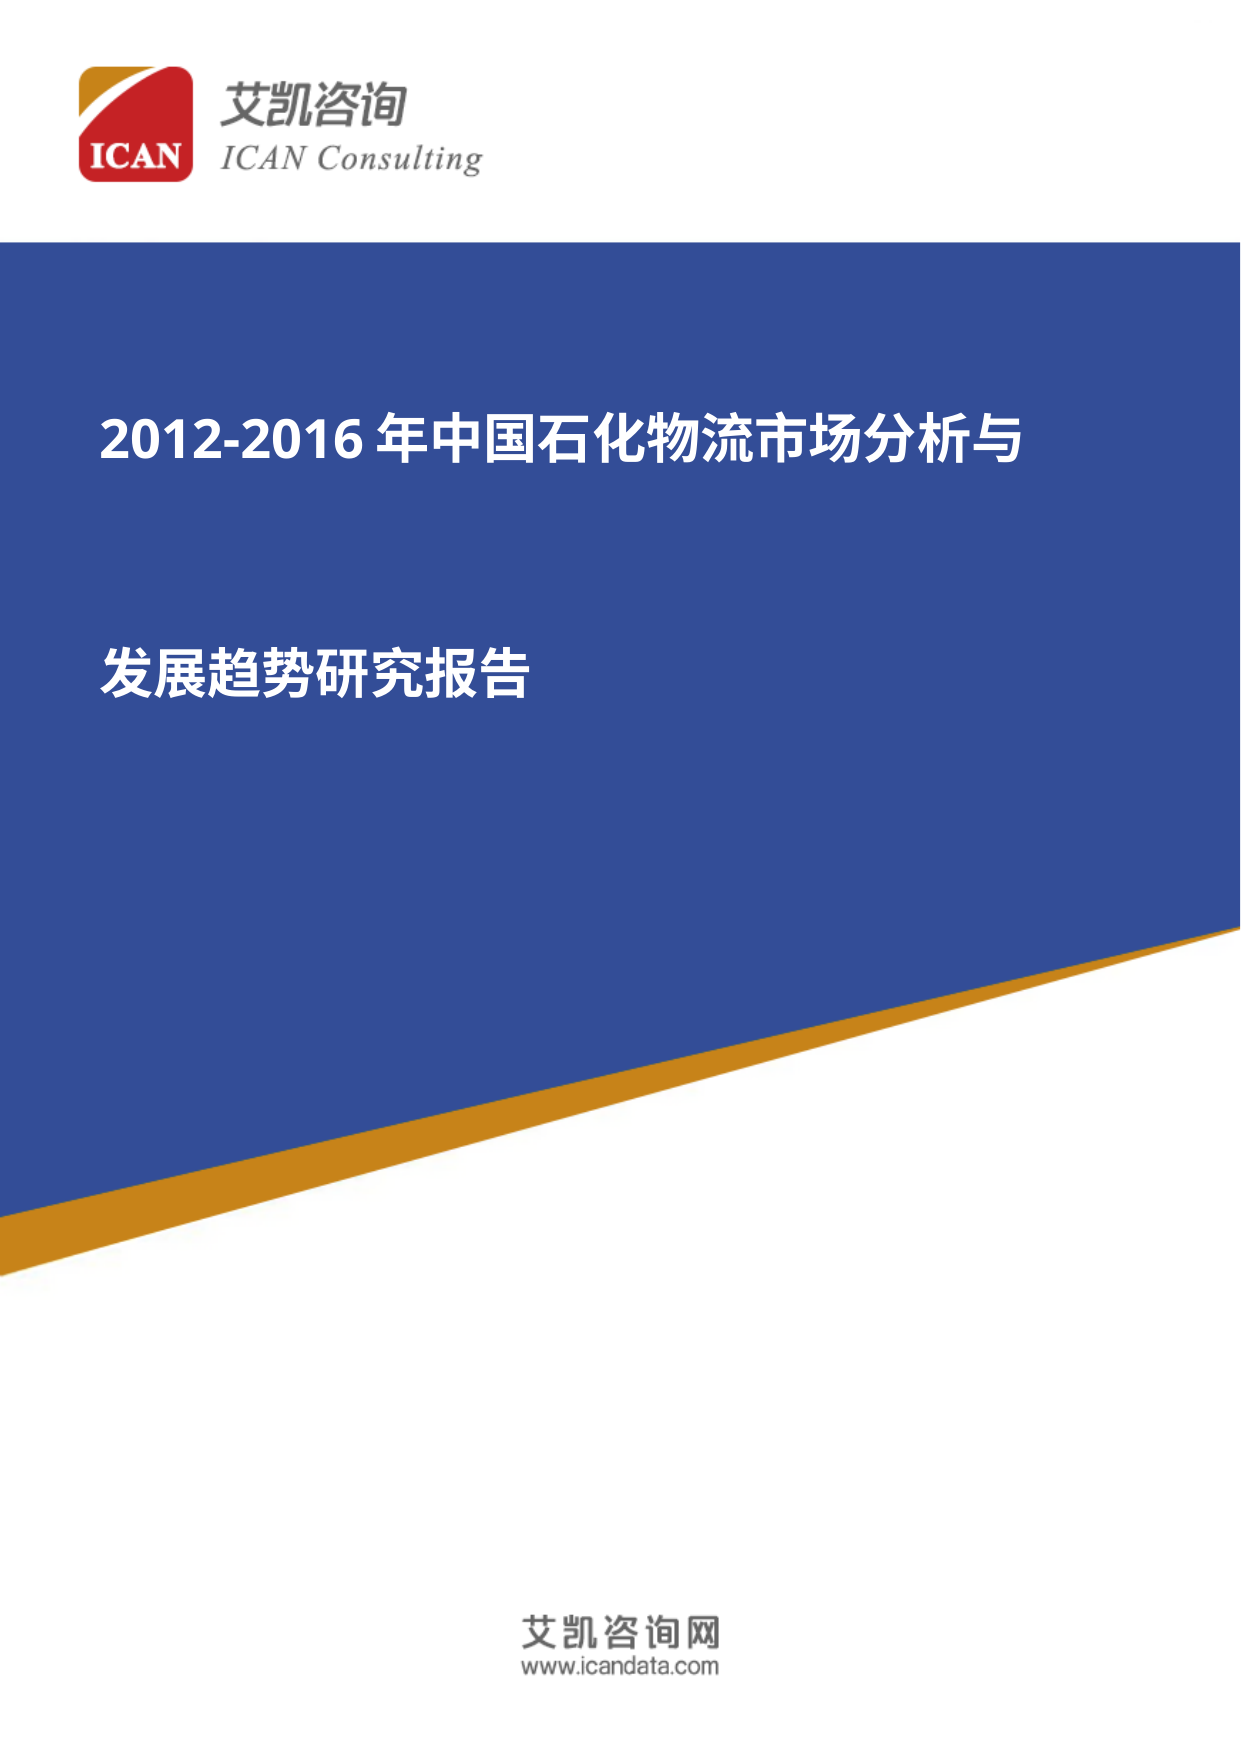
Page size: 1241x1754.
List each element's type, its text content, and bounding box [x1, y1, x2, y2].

picture [0, 5, 1241, 1754]
subtitle 2012-2016年中国石化物流市场分析与发展趋势研究报告 [99, 386, 1053, 718]
